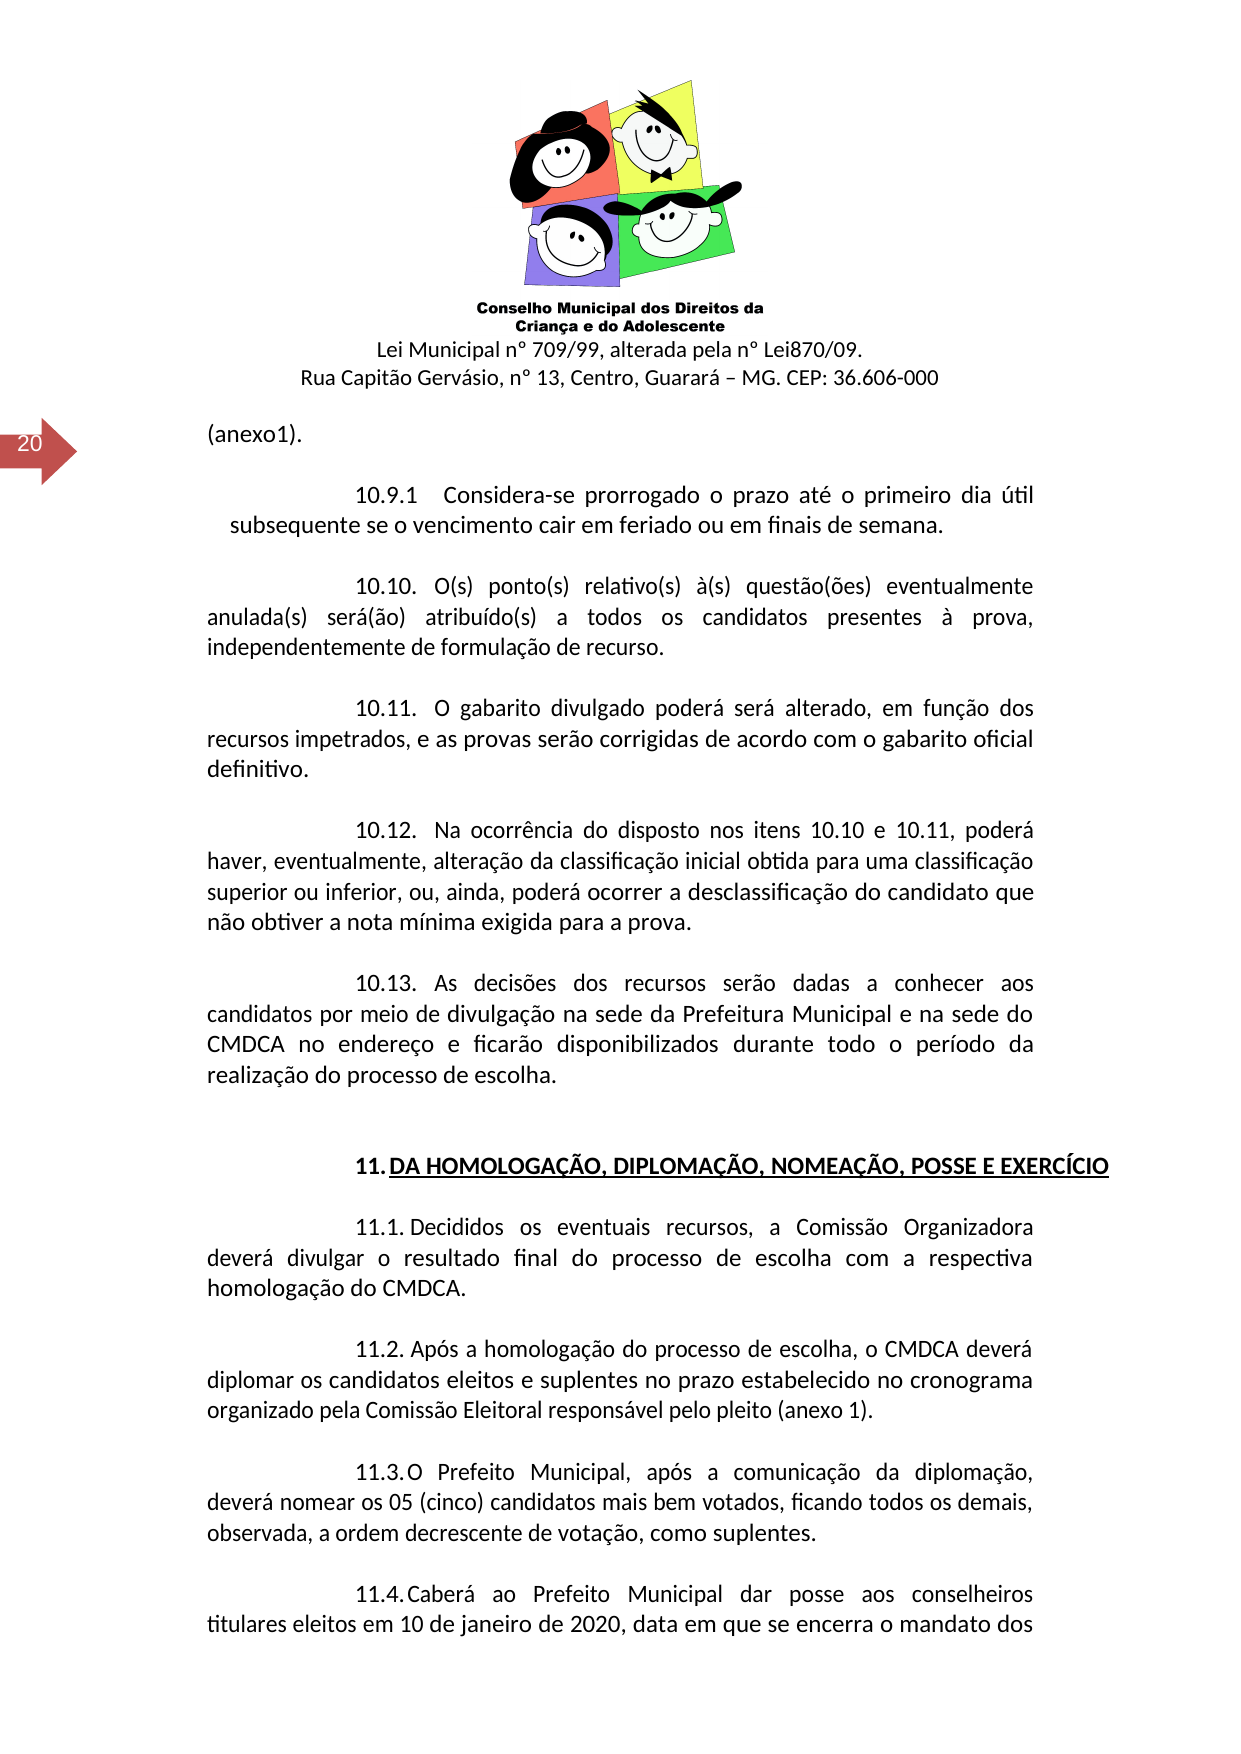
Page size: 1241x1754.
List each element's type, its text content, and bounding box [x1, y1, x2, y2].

list Na ocorrência do disposto nos itens 10.10 e 10.11, poderá haver, eventualmente, alteração da classificação inicial obtida para uma classificação superior ou inferior, ou, ainda, poderá ocorrer a desclassificação do candidato que não obtiver a nota mínima exigida para a prova. [207, 815, 1034, 937]
list Considera-se prorrogado o prazo até o primeiro dia útil subsequente se o vencimento cair em feriado ou em finais de semana. [229, 479, 1034, 540]
list Cabe à Comissão Organizadora decidir, com a devida fundamentação, sobre os recursos no prazo estipulado no cronograma do CMDCA (anexo1). [207, 418, 1034, 448]
list O Prefeito Municipal, após a comunicação da diplomação, deverá nomear os 05 (cinco) candidatos mais bem votados, ficando todos os demais, observada, a ordem decrescente de votação, como suplentes. [207, 1456, 1033, 1547]
list O gabarito divulgado poderá será alterado, em função dos recursos impetrados, e as provas serão corrigidas de acordo com o gabarito oficial definitivo. [207, 693, 1034, 784]
list As decisões dos recursos serão dadas a conhecer aos candidatos por meio de divulgação na sede da Prefeitura Municipal e na sede do CMDCA no endereço e ficarão disponibilizados durante todo o período da realização do processo de escolha. [207, 967, 1034, 1089]
picture [471, 80, 769, 336]
list Decididos os eventuais recursos, a Comissão Organizadora deverá divulgar o resultado final do processo de escolha com a respectiva homologação do CMDCA. [207, 1211, 1034, 1303]
list O(s) ponto(s) relativo(s) à(s) questão(ões) eventualmente anulada(s) será(ão) atribuído(s) a todos os candidatos presentes à prova, independentemente de formulação de recurso. [207, 571, 1034, 662]
list Após a homologação do processo de escolha, o CMDCA deverá diplomar os candidatos eleitos e suplentes no prazo estabelecido no cronograma organizado pela Comissão Eleitoral responsável pelo pleito (anexo 1). [207, 1333, 1033, 1425]
subtitle DA HOMOLOGAÇÃO, DIPLOMAÇÃO, NOMEAÇÃO, POSSE E EXERCÍCIO [354, 1150, 1181, 1181]
